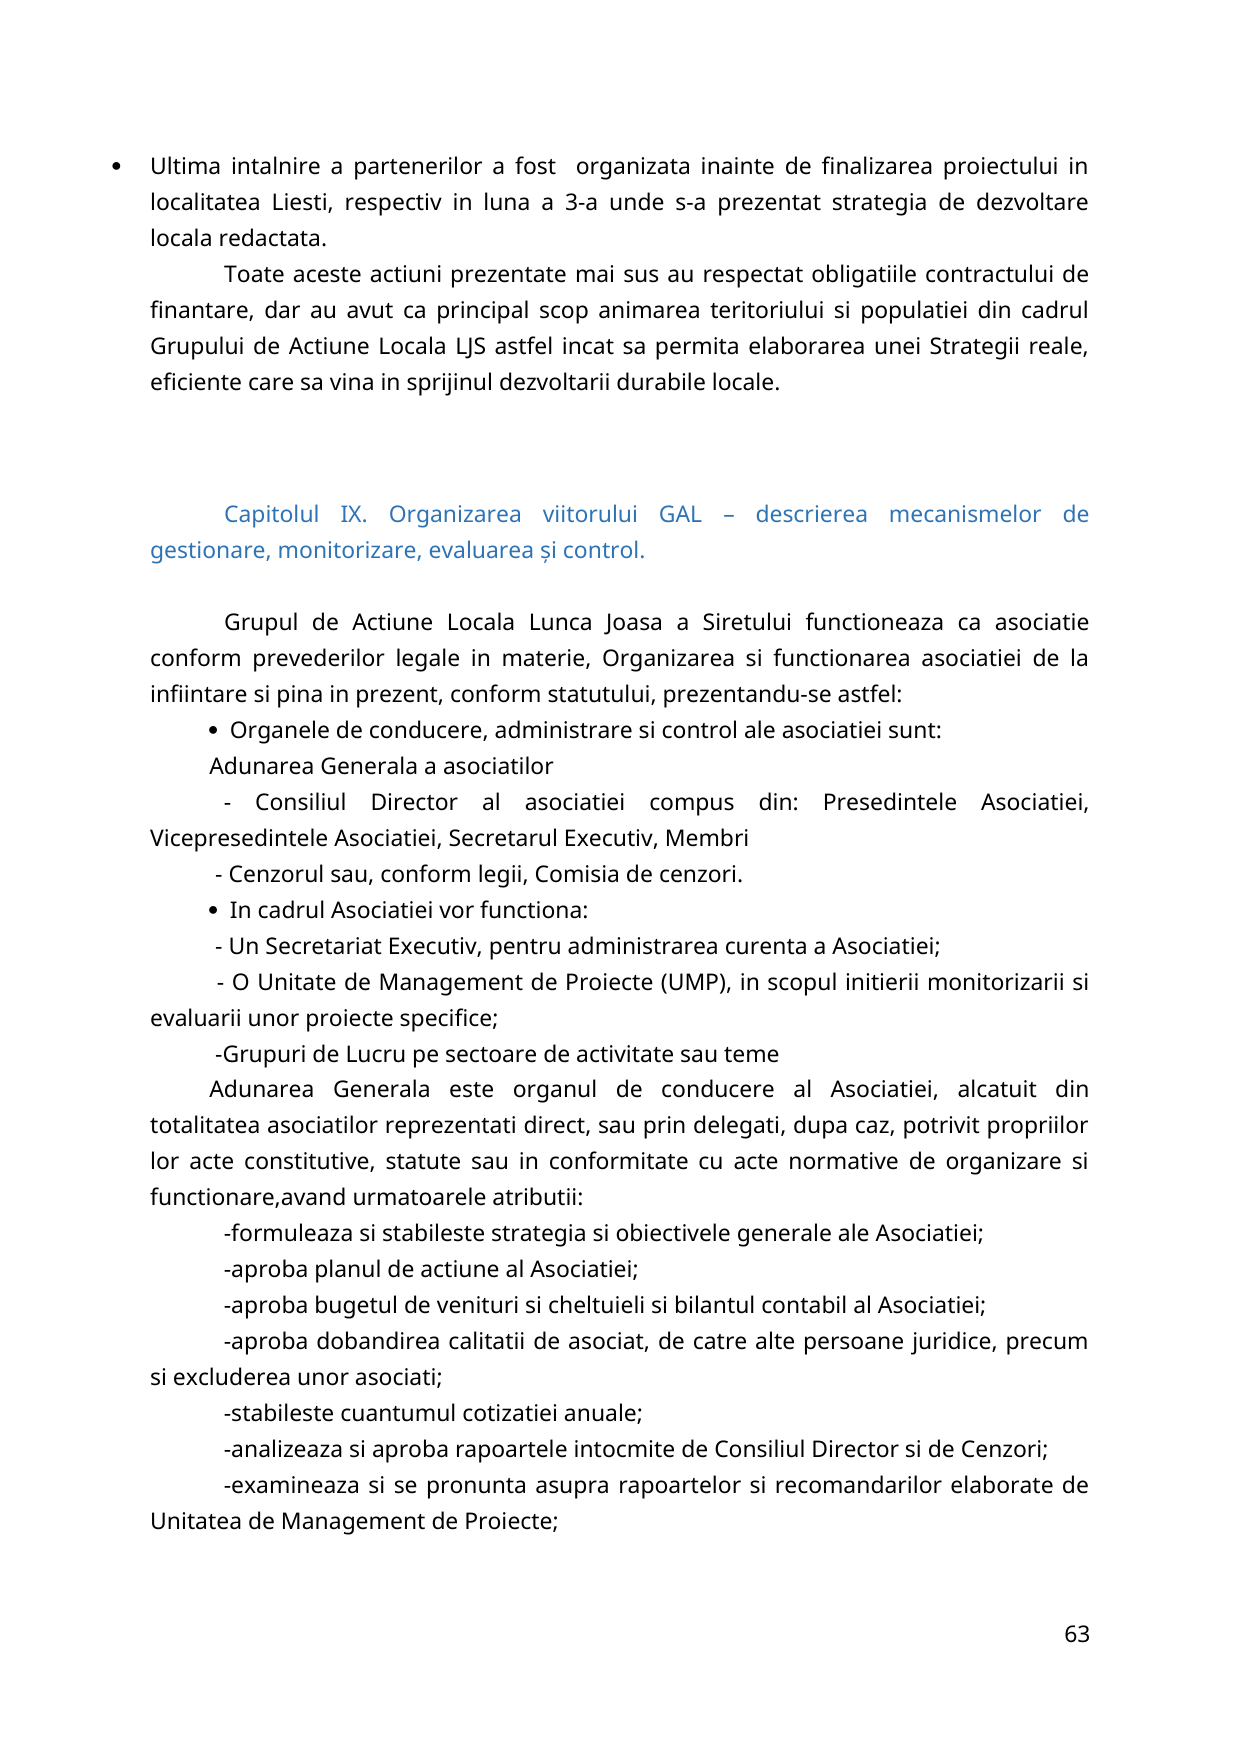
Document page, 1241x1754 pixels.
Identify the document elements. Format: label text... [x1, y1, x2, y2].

subtitle Capitolul IX. Organizarea viitorului GAL – descrierea mecanismelor de gestionare, monitorizare, evaluarea și control. [150, 498, 1090, 566]
text - Consiliul Director al asociatiei compus din: Presedintele Asociatiei, Vicepresedintele Asociatiei, Secretarul Executiv, Membri [150, 786, 1090, 853]
text - O Unitate de Management de Proiecte (UMP), in scopul initierii monitorizarii si evaluarii unor proiecte specifice; [150, 966, 1090, 1033]
list Organele de conducere, administrare si control ale asociatiei sunt: [150, 714, 1090, 745]
text -aproba planul de actiune al Asociatiei; [150, 1253, 1090, 1284]
text -aproba bugetul de venituri si cheltuieli si bilantul contabil al Asociatiei; [150, 1289, 1090, 1320]
text -analizeaza si aproba rapoartele intocmite de Consiliul Director si de Cenzori; [150, 1433, 1090, 1464]
list Ultima intalnire a partenerilor a fost organizata inainte de finalizarea proiectului in localitatea Liesti, respectiv in luna a 3-a unde s-a prezentat strategia de dezvoltare locala redactata. [112, 150, 1090, 253]
text Adunarea Generala este organul de conducere al Asociatiei, alcatuit din totalitatea asociatilor reprezentati direct, sau prin delegati, dupa caz, potrivit propriilor lor acte constitutive, statute sau in conformitate cu acte normative de organizare si functionare,avand urmatoarele atributii: [150, 1073, 1090, 1212]
text -aproba dobandirea calitatii de asociat, de catre alte persoane juridice, precum si excluderea unor asociati; [150, 1325, 1090, 1392]
text -Grupuri de Lucru pe sectoare de activitate sau teme [150, 1037, 1090, 1069]
text - Un Secretariat Executiv, pentru administrarea curenta a Asociatiei; [150, 930, 1090, 961]
text Adunarea Generala a asociatilor [150, 750, 1090, 781]
text Toate aceste actiuni prezentate mai sus au respectat obligatiile contractului de finantare, dar au avut ca principal scop animarea teritoriului si populatiei din cadrul Grupului de Actiune Locala LJS astfel incat sa permita elaborarea unei Strategii reale, eficiente care sa vina in sprijinul dezvoltarii durabile locale. [150, 258, 1090, 397]
text -examineaza si se pronunta asupra rapoartelor si recomandarilor elaborate de Unitatea de Management de Proiecte; [150, 1469, 1090, 1536]
text -stabileste cuantumul cotizatiei anuale; [150, 1397, 1090, 1428]
list In cadrul Asociatiei vor functiona: [150, 894, 1090, 925]
text - Cenzorul sau, conform legii, Comisia de cenzori. [150, 858, 1090, 889]
text Grupul de Actiune Locala Lunca Joasa a Siretului functioneaza ca asociatie conform prevederilor legale in materie, Organizarea si functionarea asociatiei de la infiintare si pina in prezent, conform statutului, prezentandu-se astfel: [150, 606, 1090, 709]
text -formuleaza si stabileste strategia si obiectivele generale ale Asociatiei; [150, 1217, 1090, 1248]
